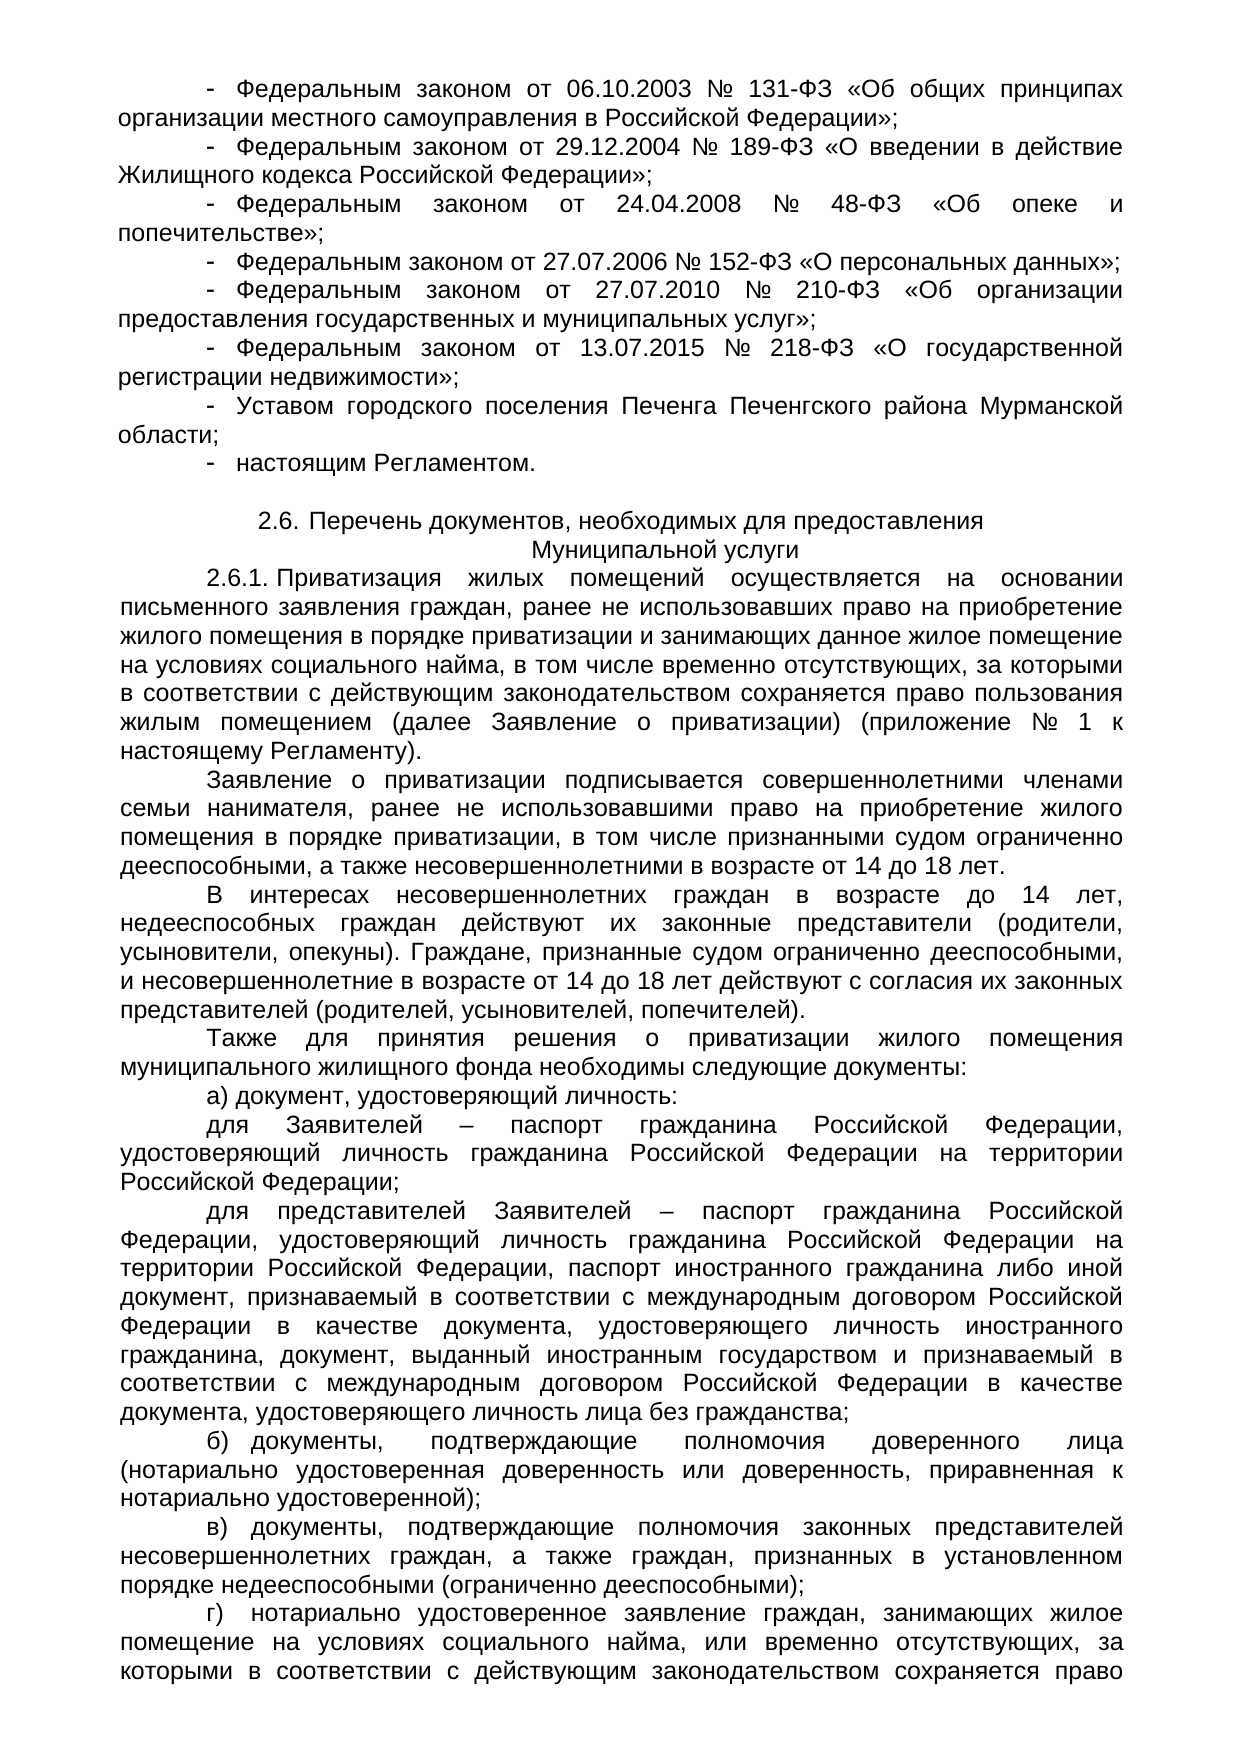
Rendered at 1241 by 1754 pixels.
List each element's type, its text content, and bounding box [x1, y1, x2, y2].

list Федеральным законом от 13.07.2015 № 218-ФЗ «О государственной регистрации недвижимости»; [118, 333, 1124, 391]
text в) документы, подтверждающие полномочия законных представителей несовершеннолетних граждан, а также граждан, признанных в установленном порядке недееспособными (ограниченно дееспособными); [120, 1512, 1124, 1598]
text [120, 1598, 1124, 1685]
list Федеральным законом от 06.10.2003 № 131-ФЗ «Об общих принципах организации местного самоуправления в Российской Федерации»; [118, 74, 1124, 131]
text Заявление о приватизации подписывается совершеннолетними членами семьи нанимателя, ранее не использовавшими право на приобретение жилого помещения в порядке приватизации, в том числе признанными судом ограниченно дееспособными, а также несовершеннолетними в возрасте от 14 до 18 лет. [120, 765, 1124, 880]
list настоящим Регламентом. [118, 448, 1124, 477]
list Перечень документов, необходимых для предоставления [118, 506, 1124, 535]
text для Заявителей – паспорт гражданина Российской Федерации, удостоверяющий личность гражданина Российской Федерации на территории Российской Федерации; [120, 1110, 1124, 1196]
list Федеральным законом от 27.07.2010 № 210-ФЗ «Об организации предоставления государственных и муниципальных услуг»; [118, 276, 1124, 333]
text а) документ, удостоверяющий личность: [120, 1081, 1124, 1110]
text Также для принятия решения о приватизации жилого помещения муниципального жилищного фонда необходимы следующие документы: [120, 1023, 1124, 1081]
text Муниципальной услуги [118, 535, 1124, 563]
text для представителей Заявителей – паспорт гражданина Российской Федерации, удостоверяющий личность гражданина Российской Федерации на территории Российской Федерации, паспорт иностранного гражданина либо иной документ, признаваемый в соответствии с международным договором Российской Федерации в качестве документа, удостоверяющего личность иностранного гражданина, документ, выданный иностранным государством и признаваемый в соответствии с международным договором Российской Федерации в качестве документа, удостоверяющего личность лица без гражданства; [120, 1196, 1124, 1426]
list Федеральным законом от 29.12.2004 № 189-ФЗ «О введении в действие Жилищного кодекса Российской Федерации»; [118, 131, 1124, 189]
text б) документы, подтверждающие полномочия доверенного лица (нотариально удостоверенная доверенность или доверенность, приравненная к нотариально удостоверенной); [120, 1426, 1124, 1512]
list Приватизация жилых помещений осуществляется на основании письменного заявления граждан, ранее не использовавших право на приобретение жилого помещения в порядке приватизации и занимающих данное жилое помещение на условиях социального найма, в том числе временно отсутствующих, за которыми в соответствии с действующим законодательством сохраняется право пользования жилым помещением (далее Заявление о приватизации) (приложение № 1 к настоящему Регламенту). [120, 563, 1124, 765]
text В интересах несовершеннолетних граждан в возрасте до 14 лет, недееспособных граждан действуют их законные представители (родители, усыновители, опекуны). Граждане, признанные судом ограниченно дееспособными, и несовершеннолетние в возрасте от 14 до 18 лет действуют с согласия их законных представителей (родителей, усыновителей, попечителей). [120, 880, 1124, 1023]
list Федеральным законом от 27.07.2006 № 152-ФЗ «О персональных данных»; [118, 247, 1124, 276]
list Федеральным законом от 24.04.2008 № 48-ФЗ «Об опеке и попечительстве»; [118, 189, 1124, 247]
list Уставом городского поселения Печенга Печенгского района Мурманской области; [118, 391, 1124, 448]
